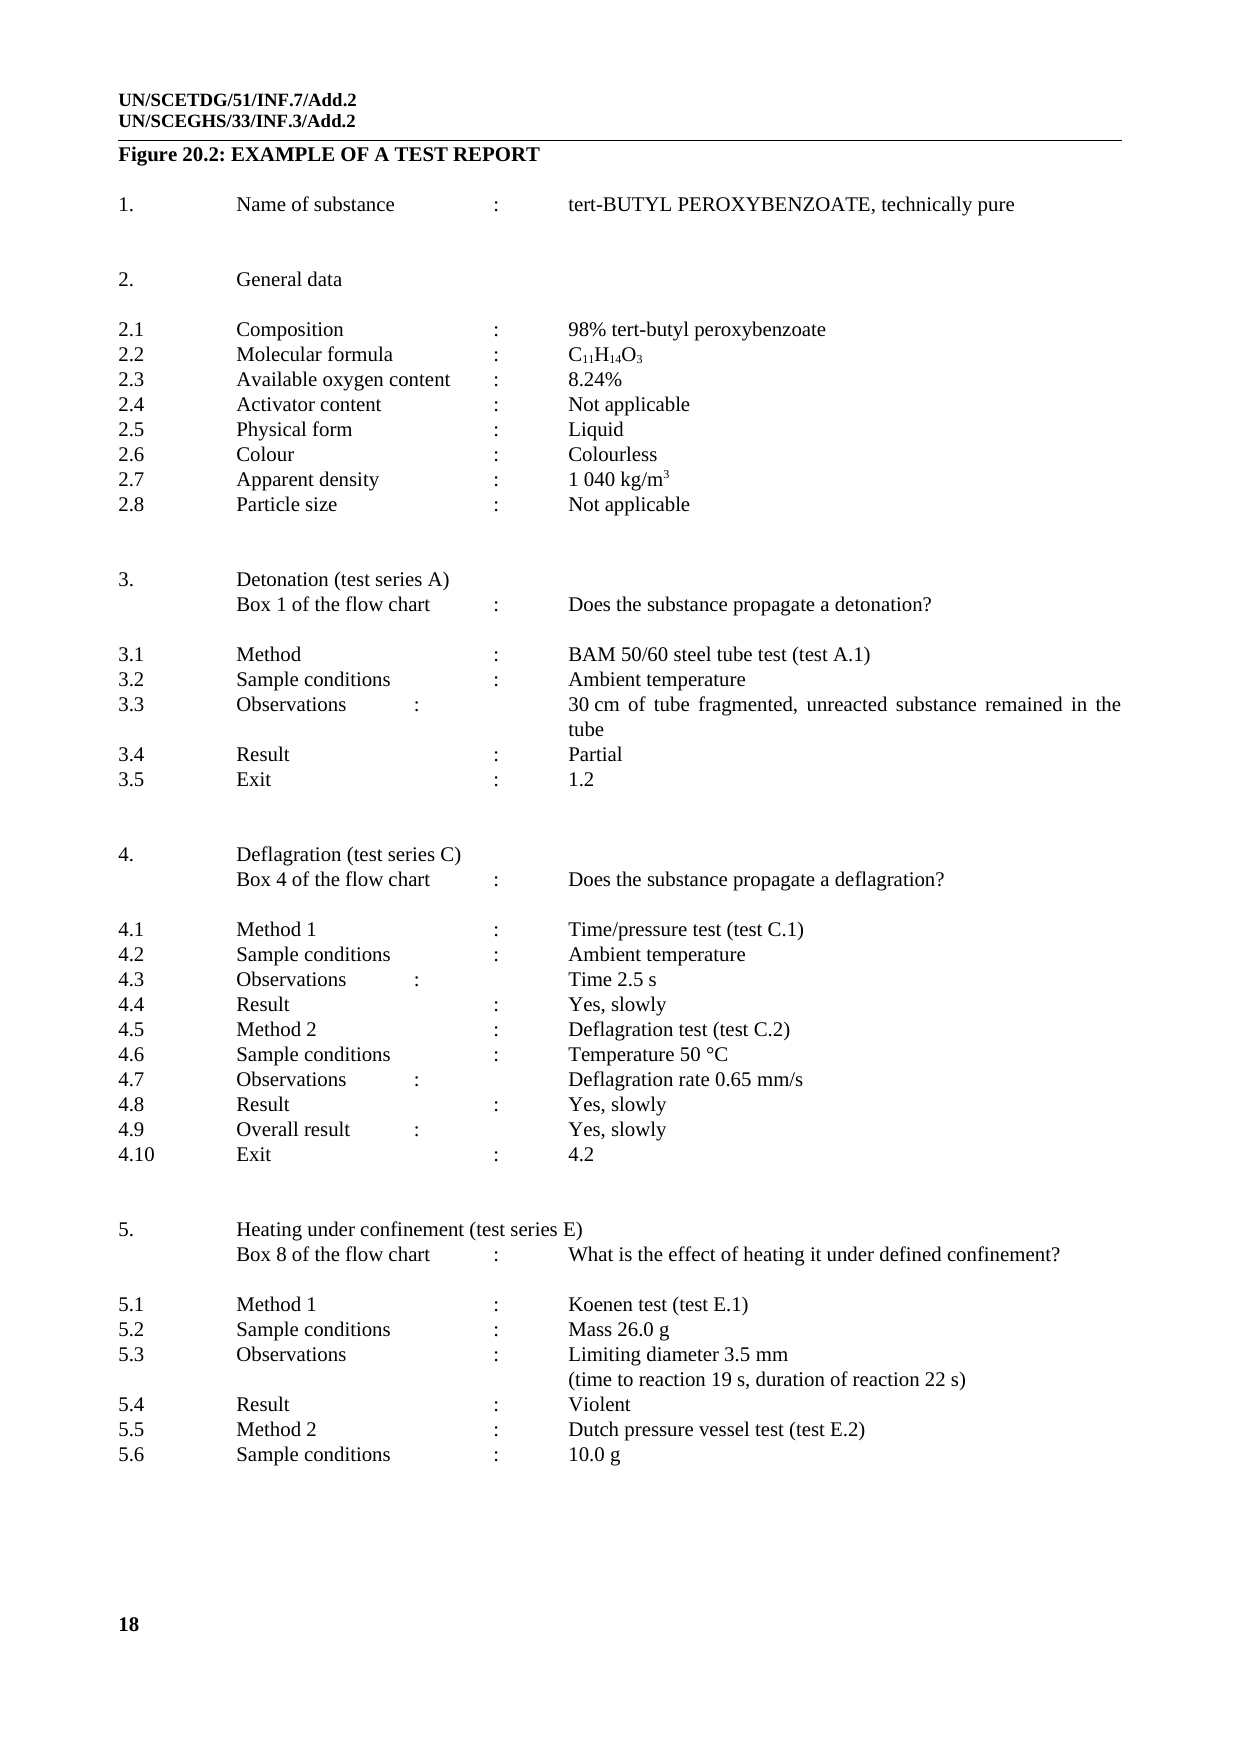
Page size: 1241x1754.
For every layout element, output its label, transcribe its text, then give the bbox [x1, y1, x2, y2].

list Box 1 of the flow chart : Does the substance propagate a detonation? [118, 591, 1122, 616]
list Box 4 of the flow chart : Does the substance propagate a deflagration? [118, 866, 1122, 891]
text 2.5 Physical form : Liquid [118, 416, 1122, 441]
text 5. Heating under confinement (test series E) [118, 1216, 1122, 1241]
list Box 8 of the flow chart : What is the effect of heating it under defined confinement? [118, 1241, 1122, 1266]
text 4. Deflagration (test series C) [118, 841, 1122, 866]
text 5.4 Result : Violent [118, 1391, 1122, 1416]
text 4.9 Overall result : Yes, slowly [118, 1116, 1122, 1141]
text 2.8 Particle size : Not applicable [118, 491, 1122, 516]
list Figure 20.2: EXAMPLE OF A TEST REPORT [118, 141, 1122, 166]
text 4.3 Observations : Time 2.5 s [118, 966, 1122, 991]
text 4.10 Exit : 4.2 [118, 1141, 1122, 1166]
text 5.1 Method 1 : Koenen test (test E.1) [118, 1291, 1122, 1316]
text 5.5 Method 2 : Dutch pressure vessel test (test E.2) [118, 1416, 1122, 1441]
text 4.1 Method 1 : Time/pressure test (test C.1) [118, 916, 1122, 941]
list (time to reaction 19 s, duration of reaction 22 s) [118, 1366, 1122, 1391]
text 4.6 Sample conditions : Temperature 50 °C [118, 1041, 1122, 1066]
text 5.6 Sample conditions : 10.0 g [118, 1441, 1122, 1466]
text 2.4 Activator content : Not applicable [118, 391, 1122, 416]
text 4.4 Result : Yes, slowly [118, 991, 1122, 1016]
text 3.5 Exit : 1.2 [118, 766, 1122, 791]
text 4.8 Result : Yes, slowly [118, 1091, 1122, 1116]
text 4.5 Method 2 : Deflagration test (test C.2) [118, 1016, 1122, 1041]
text 5.3 Observations : Limiting diameter 3.5 mm [118, 1341, 1122, 1366]
text 2.1 Composition : 98% tert-butyl peroxybenzoate [118, 316, 1122, 341]
text 3.2 Sample conditions : Ambient temperature [118, 666, 1122, 691]
text 2.7 Apparent density : 1 040 kg/m3 [118, 466, 1122, 491]
text 2.6 Colour : Colourless [118, 441, 1122, 466]
text 3.1 Method : BAM 50/60 steel tube test (test A.1) [118, 641, 1122, 666]
text 4.2 Sample conditions : Ambient temperature [118, 941, 1122, 966]
text 3.3 Observations : 30 cm of tube fragmented, unreacted substance remained in the tube [118, 691, 1122, 741]
text 5.2 Sample conditions : Mass 26.0 g [118, 1316, 1122, 1341]
text 1. Name of substance : tert-BUTYL PEROXYBENZOATE, technically pure [118, 191, 1122, 216]
text 2.3 Available oxygen content : 8.24% [118, 366, 1122, 391]
text 2. General data [118, 266, 1122, 291]
text 2.2 Molecular formula : C11H14O3 [118, 341, 1122, 366]
text 3. Detonation (test series A) [118, 566, 1122, 591]
text 4.7 Observations : Deflagration rate 0.65 mm/s [118, 1066, 1122, 1091]
text 3.4 Result : Partial [118, 741, 1122, 766]
